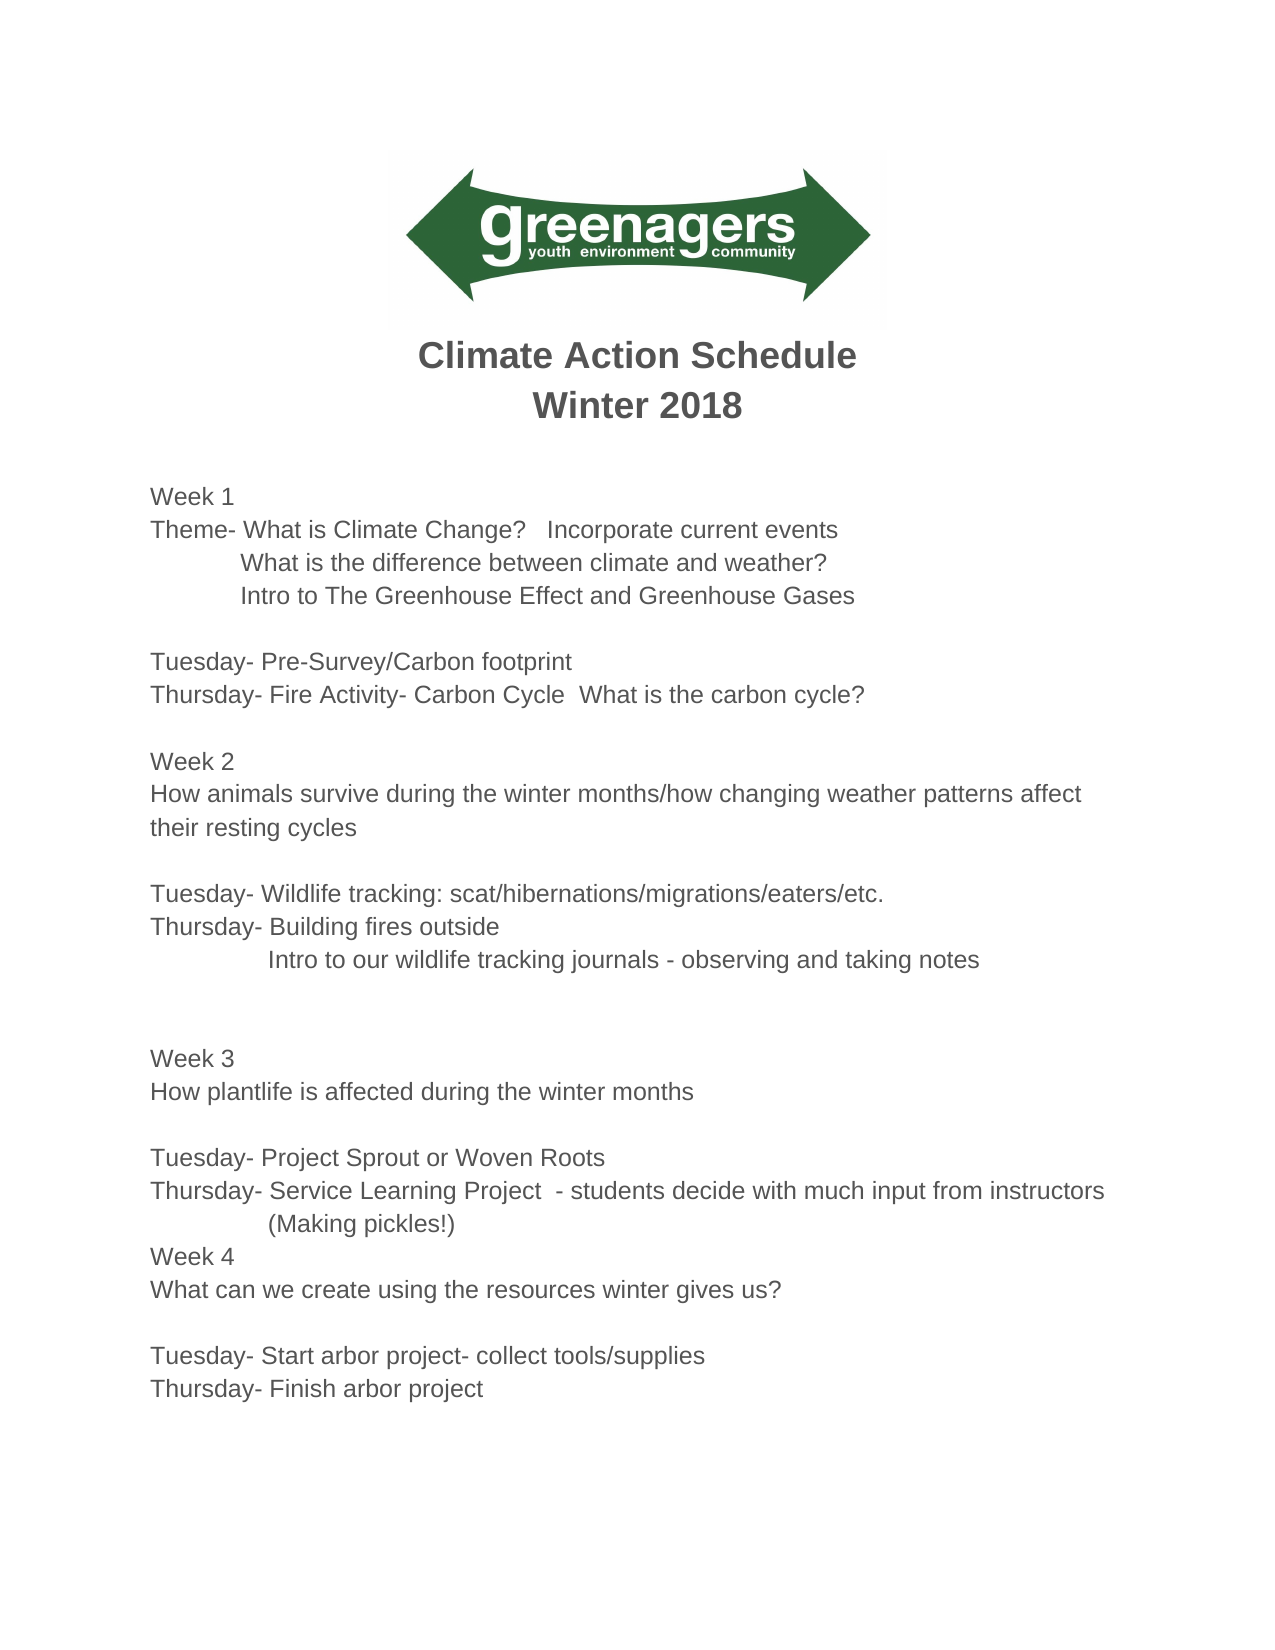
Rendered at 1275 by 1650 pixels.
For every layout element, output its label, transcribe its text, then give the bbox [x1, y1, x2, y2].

text Tuesday- Pre-Survey/Carbon footprint [150, 647, 1125, 676]
text Week 3 [150, 1044, 1125, 1072]
text Intro to The Greenhouse Effect and Greenhouse Gases [150, 581, 1125, 610]
picture [388, 150, 887, 330]
text Tuesday- Wildlife tracking: scat/hibernations/migrations/eaters/etc. [150, 878, 1125, 907]
text Tuesday- Project Sprout or Woven Roots [150, 1143, 1125, 1171]
text How plantlife is affected during the winter months [150, 1077, 1125, 1105]
text Theme- What is Climate Change? Incorporate current events [150, 515, 1125, 544]
text Thursday- Building fires outside [150, 912, 1125, 940]
text Winter 2018 [150, 383, 1125, 426]
text Thursday- Finish arbor project [150, 1374, 1125, 1403]
text Climate Action Schedule [150, 333, 1125, 377]
text Week 2 [150, 746, 1125, 775]
text What is the difference between climate and weather? [150, 548, 1125, 577]
text Tuesday- Start arbor project- collect tools/supplies [150, 1341, 1125, 1369]
text (Making pickles!) [150, 1209, 1125, 1237]
text Week 4 [150, 1242, 1125, 1271]
text Thursday- Fire Activity- Carbon Cycle What is the carbon cycle? [150, 680, 1125, 709]
text Week 1 [150, 482, 1125, 511]
text What can we create using the resources winter gives us? [150, 1275, 1125, 1303]
text Intro to our wildlife tracking journals - observing and taking notes [150, 944, 1125, 973]
text Thursday- Service Learning Project - students decide with much input from instructors [150, 1176, 1125, 1204]
text How animals survive during the winter months/how changing weather patterns affect their resting cycles [150, 779, 1125, 841]
